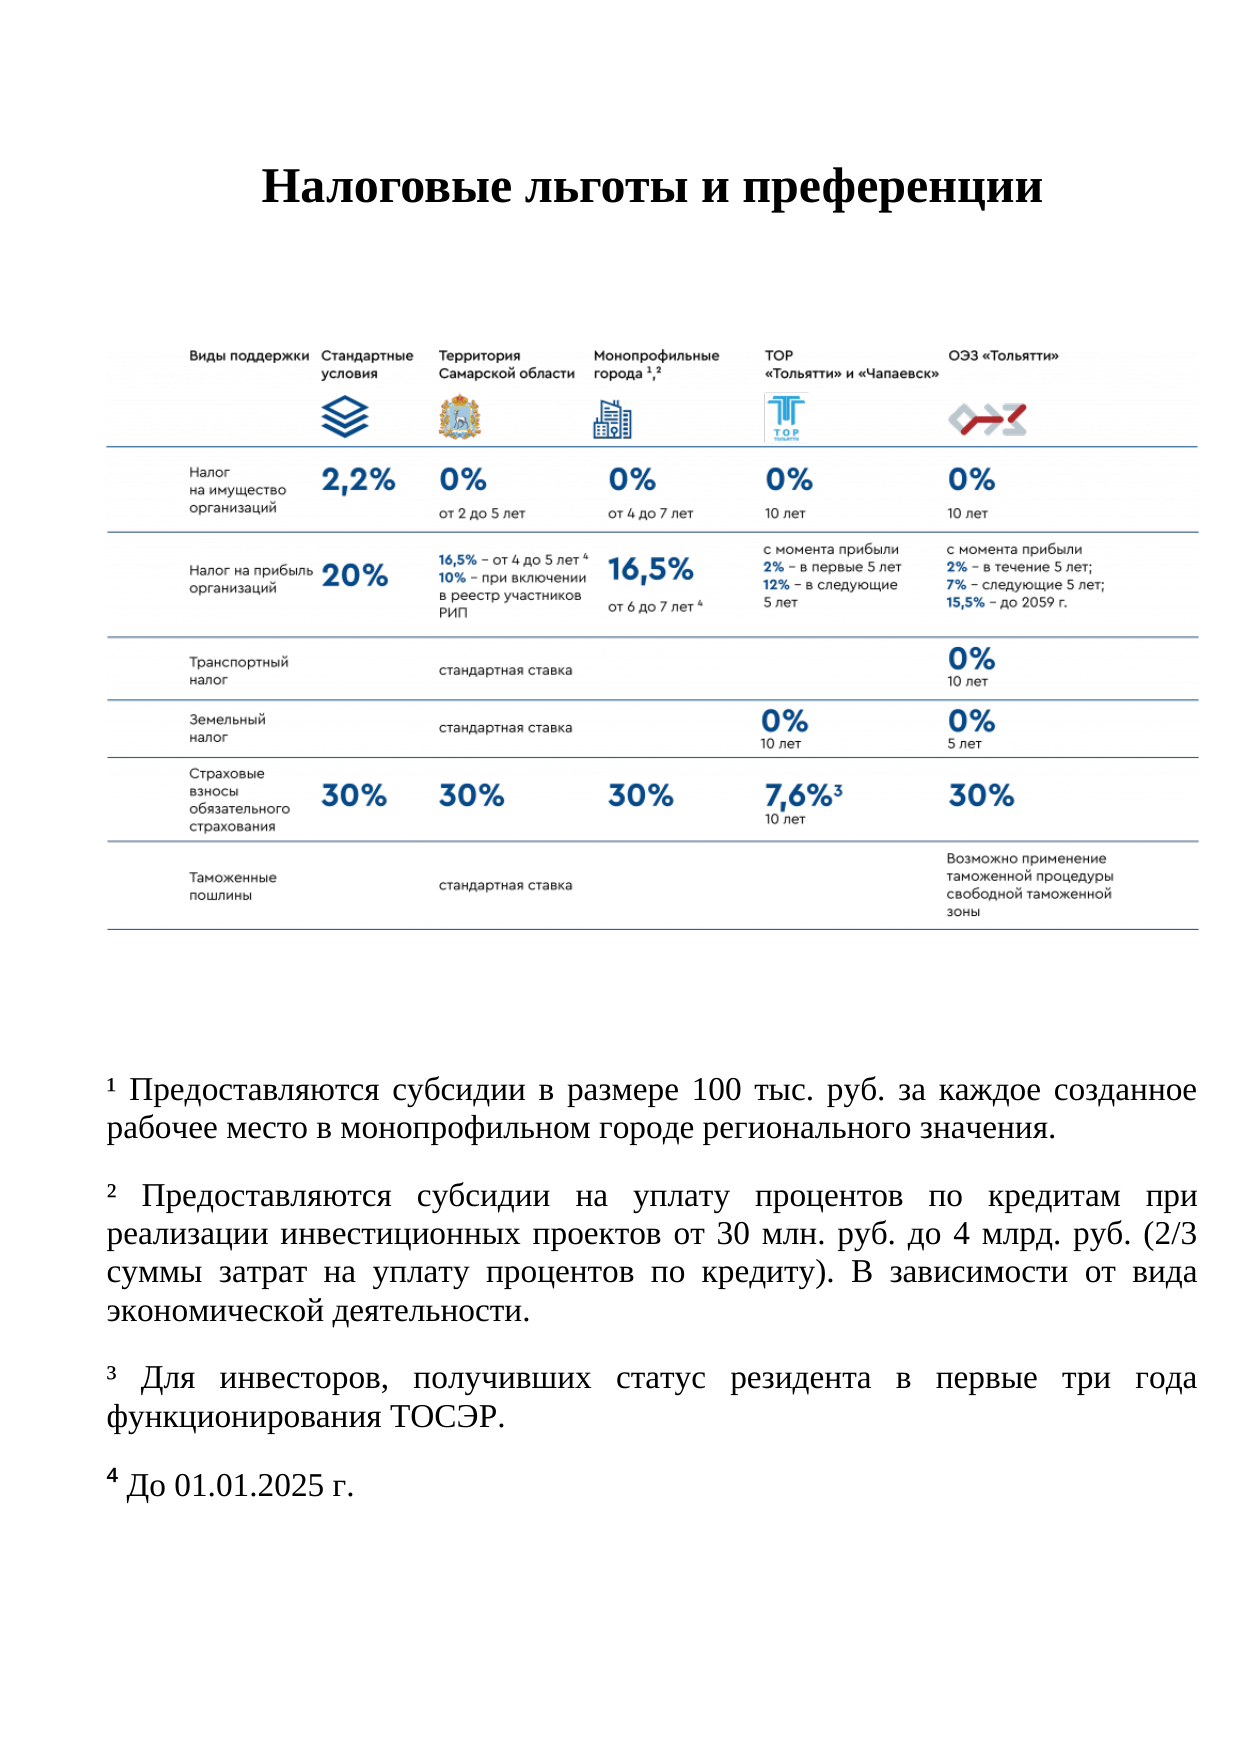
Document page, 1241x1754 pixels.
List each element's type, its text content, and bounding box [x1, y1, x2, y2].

text ¹ Предоставляются субсидии в размере 100 тыс. руб. за каждое созданное рабочее место в монопрофильном городе регионального значения. [106, 1069, 1199, 1146]
text ³ Для инвесторов, получивших статус резидента в первые три года функционирования ТОСЭР. [106, 1358, 1199, 1434]
text Налоговые льготы и преференции [106, 156, 1199, 213]
picture [106, 348, 1199, 930]
text ⁴ До 01.01.2025 г. [106, 1463, 1199, 1504]
text ² Предоставляются субсидии на уплату процентов по кредитам при реализации инвестиционных проектов от 30 млн. руб. до 4 млрд. руб. (2/3 суммы затрат на уплату процентов по кредиту). В зависимости от вида экономической деятельности. [106, 1175, 1199, 1328]
